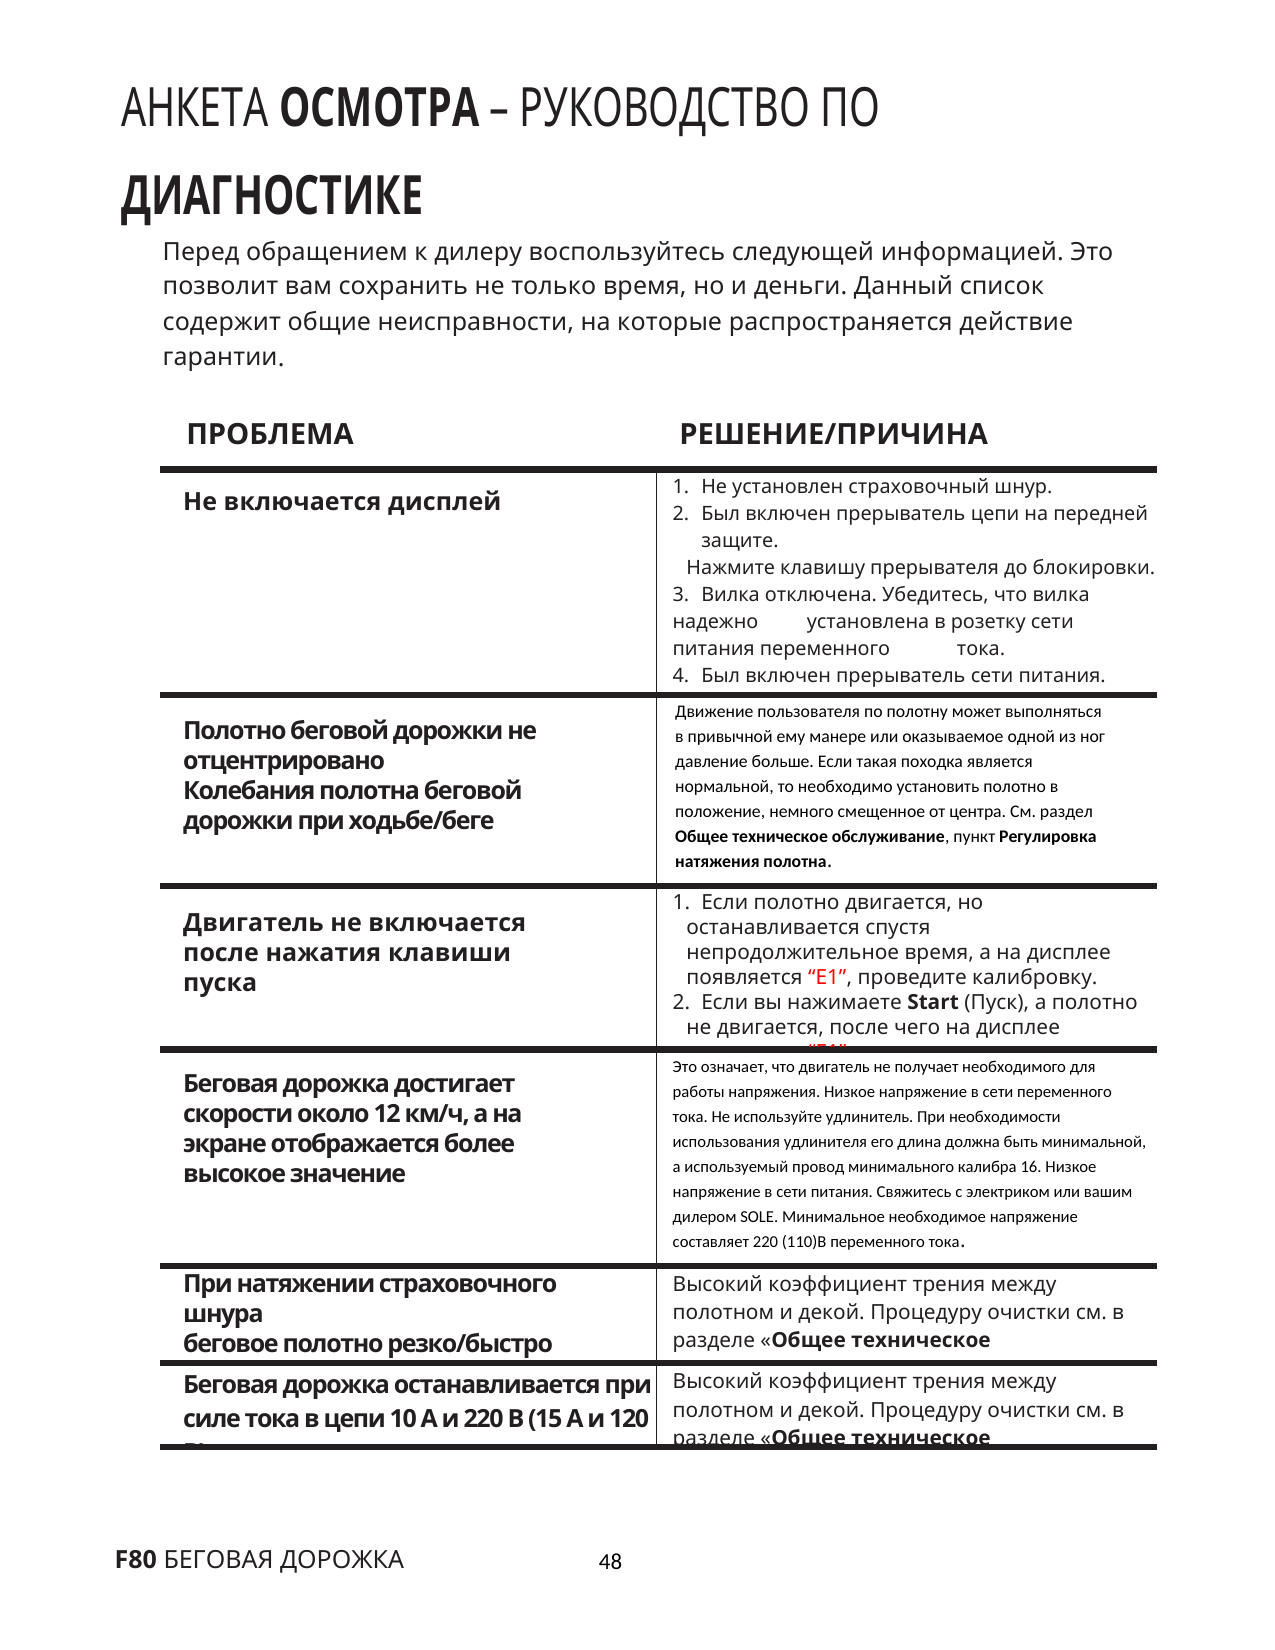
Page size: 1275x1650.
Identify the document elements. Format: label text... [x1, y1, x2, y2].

table_cell Высокий коэффициент трения между полотном и декой. Процедуру очистки см. в разделе «Общее техническое обслуживание». [657, 1366, 1157, 1443]
table_header Не включается дисплей [160, 473, 656, 692]
table_cell Движение пользователя по полотну может выполняться в привычной ему манере или оказываемое одной из ног давление больше. Если такая походка является нормальной, то необходимо установить полотно в положение, немного смещенное от центра. См. раздел Общее техническое обслуживание, пункт Регулировка натяжения полотна. [657, 698, 1157, 883]
table_header 1. Не установлен страховочный шнур. 2. Был включен прерыватель цепи на передней защите. Нажмите клавишу прерывателя до блокировки. 3. Вилка отключена. Убедитесь, что вилка надежно установлена в розетку сети питания переменного тока. 4. Был включен прерыватель сети питания. 5. Беговая дорожка неисправна. Свяжитесь с дилером. [657, 473, 1157, 692]
table_cell Двигатель не включается после нажатия клавиши пуска [160, 889, 656, 1046]
text ПРОБЛЕМА РЕШЕНИЕ/ПРИЧИНА [186, 413, 1173, 453]
table_cell Беговая дорожка останавливается при силе тока в цепи 10 А и 220 В (15 А и 120 В) [160, 1366, 656, 1443]
table_cell Беговая дорожка достигает скорости около 12 км/ч, а на экране отображается более высокое значение [160, 1053, 656, 1262]
text Перед обращением к дилеру воспользуйтесь следующей информацией. Это позволит вам сохранить не только время, но и деньги. Данный список содержит общие неисправности, на которые распространяется действие гарантии. [162, 233, 1159, 374]
table_cell При натяжении страховочного шнура беговое полотно резко/быстро останавливается [160, 1269, 656, 1360]
table_cell Полотно беговой дорожки не отцентрировано Колебания полотна беговой дорожки при ходьбе/беге [160, 698, 656, 883]
text АНКЕТА ОСМОТРА – РУКОВОДСТВО ПО ДИАГНОСТИКЕ [121, 58, 1173, 233]
table_cell Высокий коэффициент трения между полотном и декой. Процедуру очистки см. в разделе «Общее техническое обслуживание». [657, 1269, 1157, 1360]
table_cell Это означает, что двигатель не получает необходимого для работы напряжения. Низкое напряжение в сети переменного тока. Не используйте удлинитель. При необходимости использования удлинителя его длина должна быть минимальной, а используемый провод минимального калибра 16. Низкое напряжение в сети питания. Свяжитесь с электриком или вашим дилером SOLE. Минимальное необходимое напряжение составляет 220 (110)В переменного тока. [657, 1053, 1157, 1262]
table_cell 1. Если полотно двигается, но останавливается спустя непродолжительное время, а на дисплее появляется “E1”, проведите калибровку. 2. Если вы нажимаете Start (Пуск), а полотно не двигается, после чего на дисплее появляется “E1”, свяжитесь с дилером. [657, 889, 1157, 1046]
